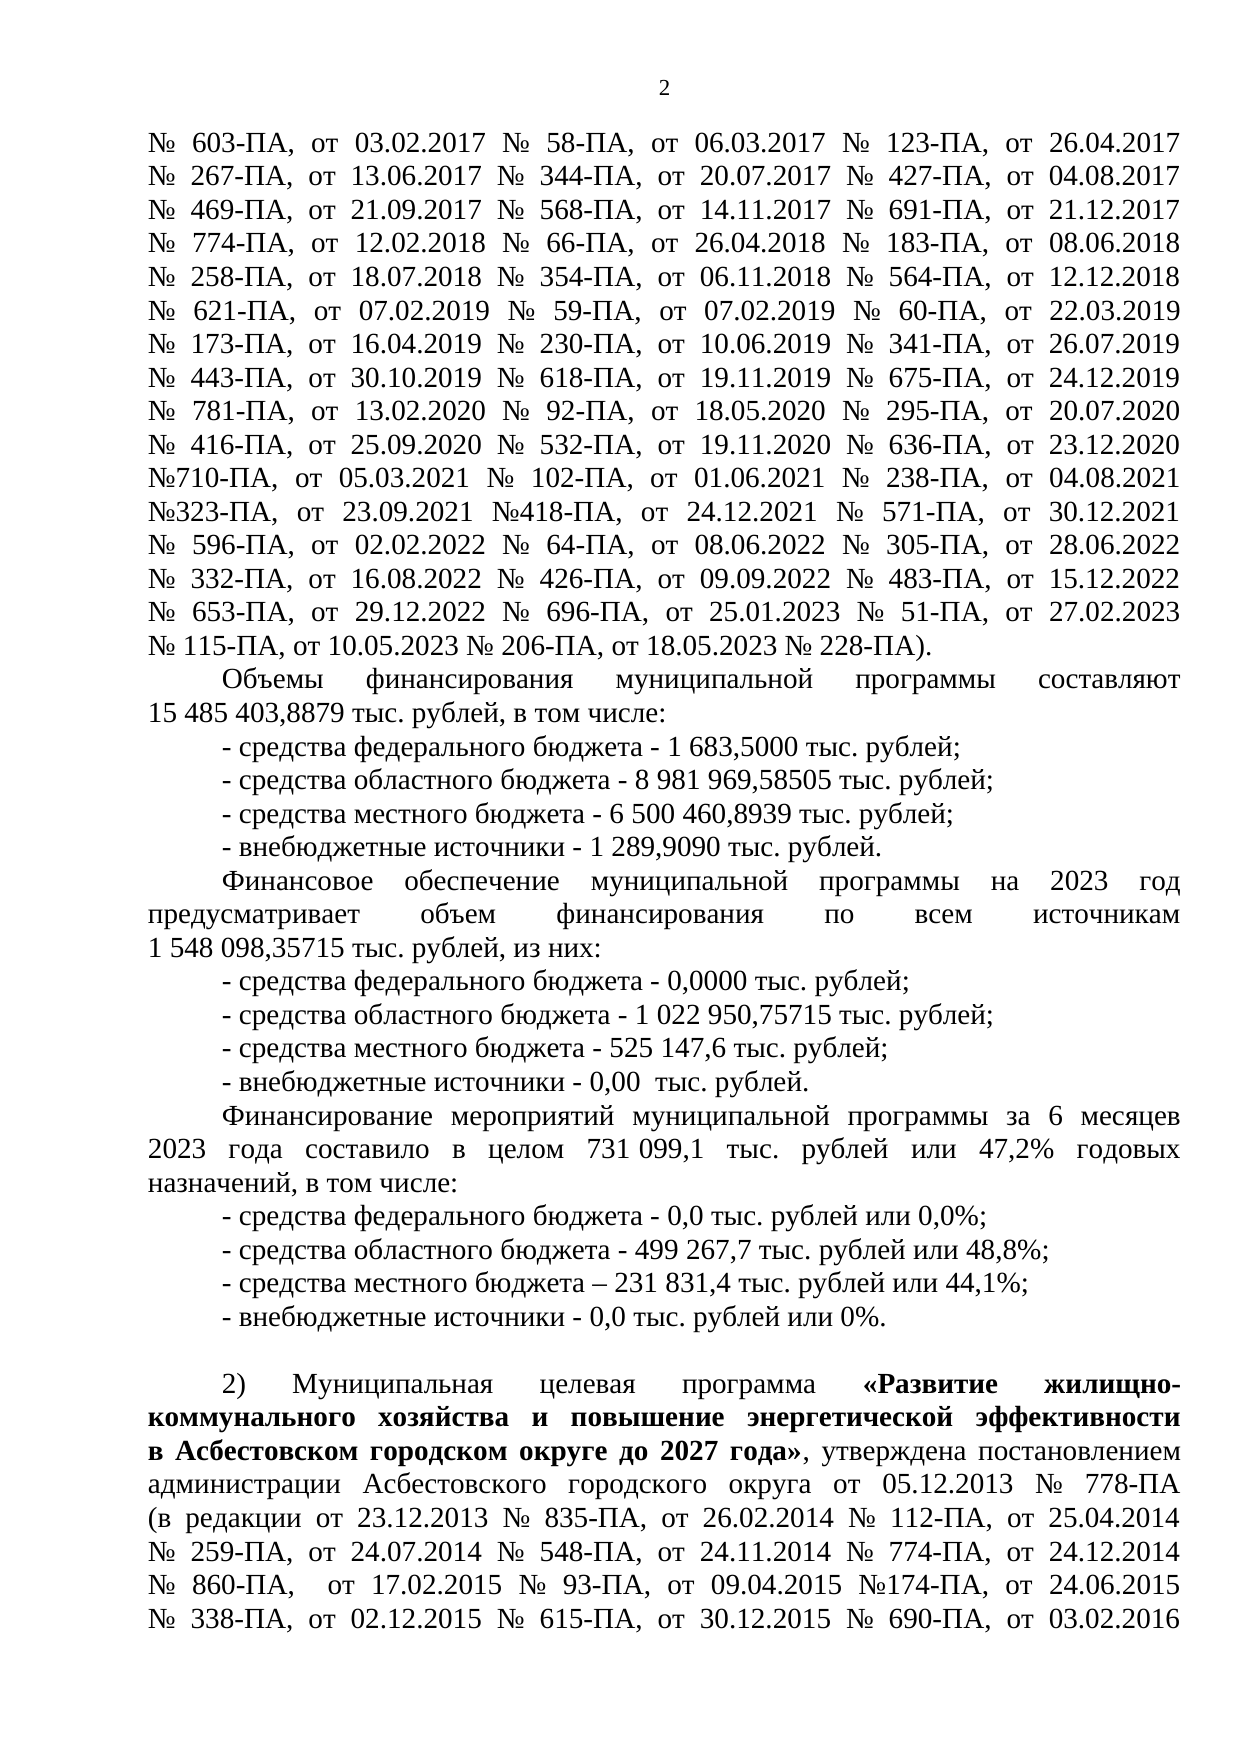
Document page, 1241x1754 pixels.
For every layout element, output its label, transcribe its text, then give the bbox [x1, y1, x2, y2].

text - средства областного бюджета - 8 981 969,58505 тыс. рублей; [148, 762, 1181, 796]
text - внебюджетные источники - 0,00 тыс. рублей. [148, 1064, 1181, 1098]
text - средства федерального бюджета - 1 683,5000 тыс. рублей; [148, 729, 1181, 762]
text - средства федерального бюджета - 0,0000 тыс. рублей; [148, 963, 1181, 997]
text - внебюджетные источники - 1 289,9090 тыс. рублей. [148, 829, 1181, 863]
text Объемы финансирования муниципальной программы составляют 15 485 403,8879 тыс. рублей, в том числе: [148, 662, 1181, 729]
text Финансирование мероприятий муниципальной программы за 6 месяцев 2023 года составило в целом 731 099,1 тыс. рублей или 47,2% годовых назначений, в том числе: [148, 1098, 1181, 1198]
text - средства местного бюджета - 6 500 460,8939 тыс. рублей; [148, 796, 1181, 829]
text - средства местного бюджета – 231 831,4 тыс. рублей или 44,1%; [148, 1265, 1181, 1299]
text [148, 1366, 1181, 1634]
text - средства местного бюджета - 525 147,6 тыс. рублей; [148, 1031, 1181, 1064]
text - средства областного бюджета - 499 267,7 тыс. рублей или 48,8%; [148, 1232, 1181, 1265]
text - внебюджетные источники - 0,0 тыс. рублей или 0%. [148, 1299, 1181, 1332]
text Финансовое обеспечение муниципальной программы на 2023 год предусматривает объем финансирования по всем источникам 1 548 098,35715 тыс. рублей, из них: [148, 863, 1181, 963]
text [148, 125, 1181, 662]
text - средства федерального бюджета - 0,0 тыс. рублей или 0,0%; [148, 1198, 1181, 1232]
text - средства областного бюджета - 1 022 950,75715 тыс. рублей; [148, 997, 1181, 1031]
